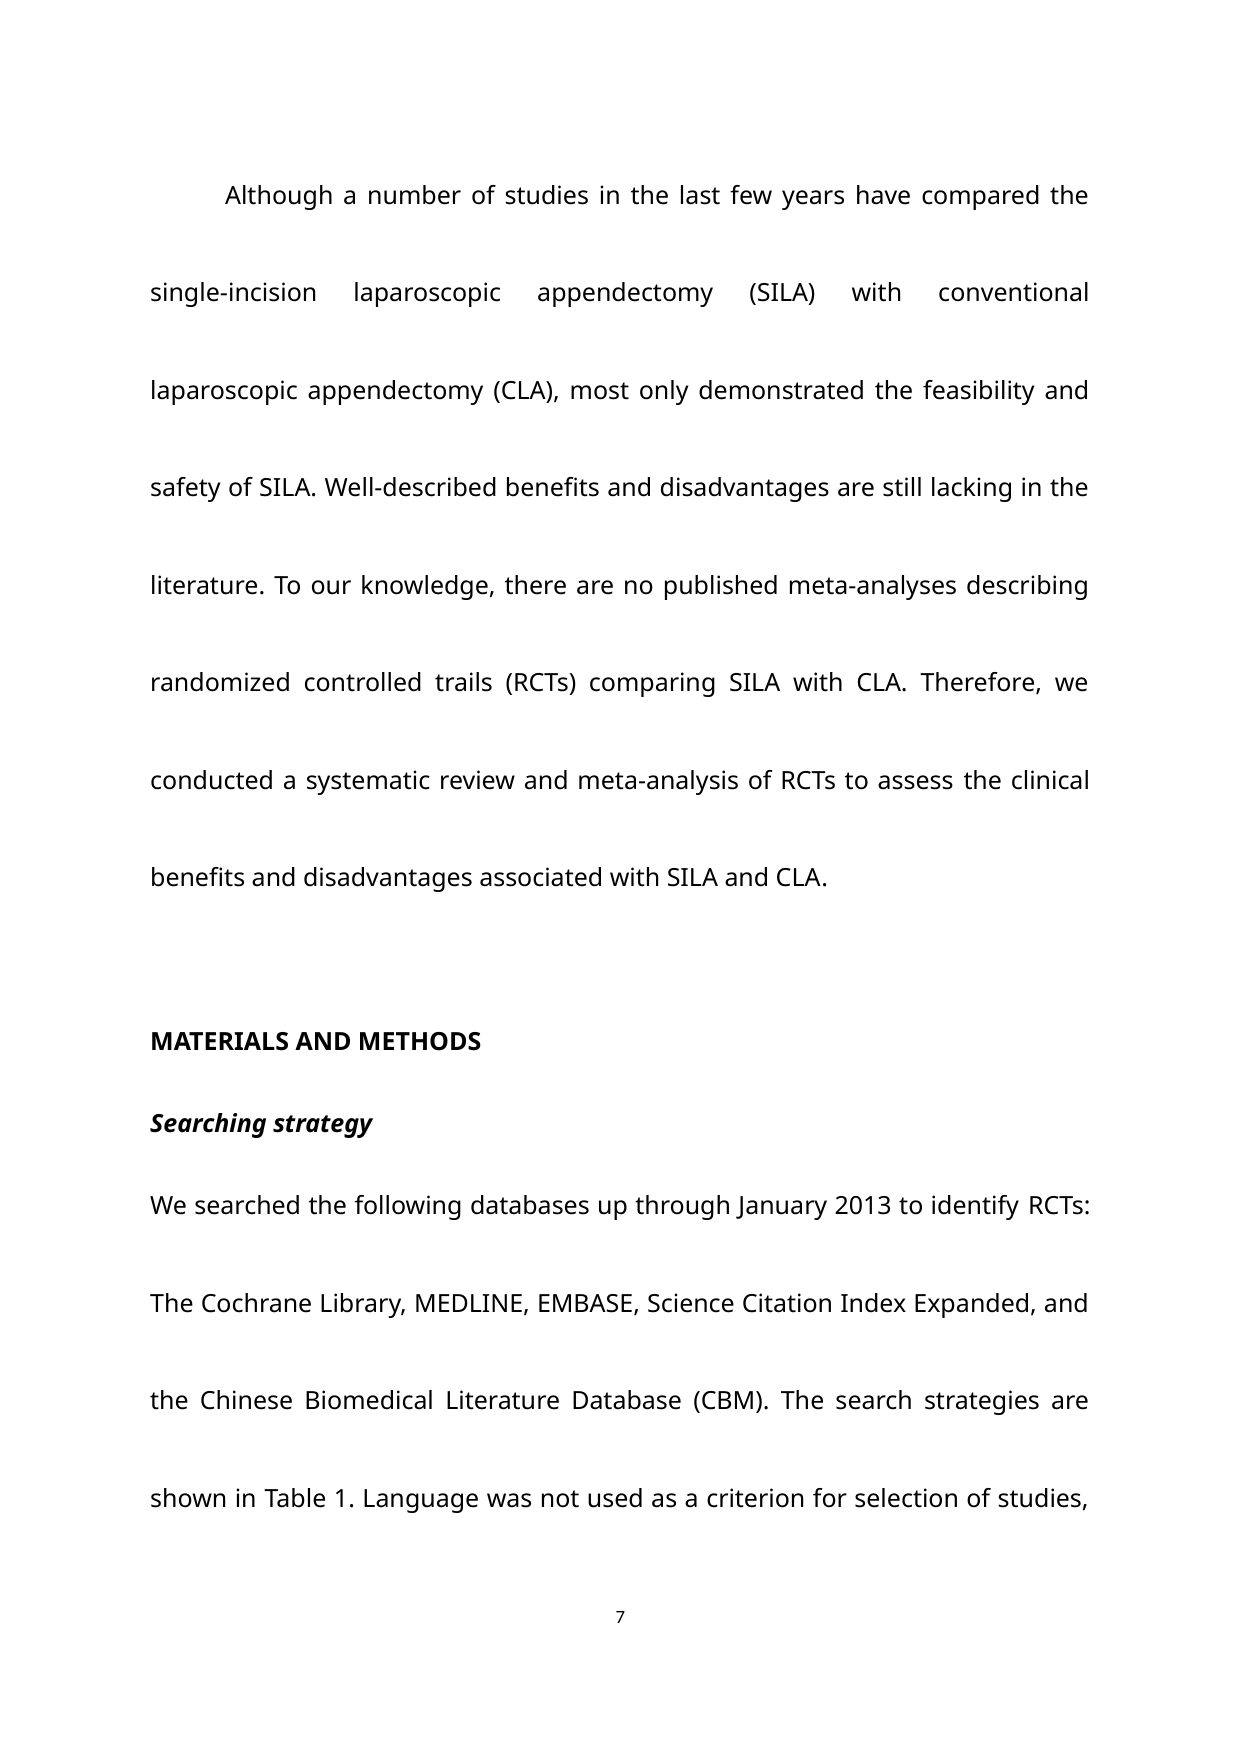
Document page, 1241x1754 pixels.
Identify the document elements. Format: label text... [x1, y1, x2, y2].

text Although a number of studies in the last few years have compared the single-incision laparoscopic appendectomy (SILA) with conventional laparoscopic appendectomy (CLA), most only demonstrated the feasibility and safety of SILA. Well-described benefits and disadvantages are still lacking in the literature. To our knowledge, there are no published meta-analyses describing randomized controlled trails (RCTs) comparing SILA with CLA. Therefore, we conducted a systematic review and meta-analysis of RCTs to assess the clinical benefits and disadvantages associated with SILA and CLA. [150, 162, 1090, 909]
text MATERIALS AND METHODS [150, 1008, 1090, 1073]
text Searching strategy [150, 1090, 1090, 1155]
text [150, 1172, 1090, 1530]
